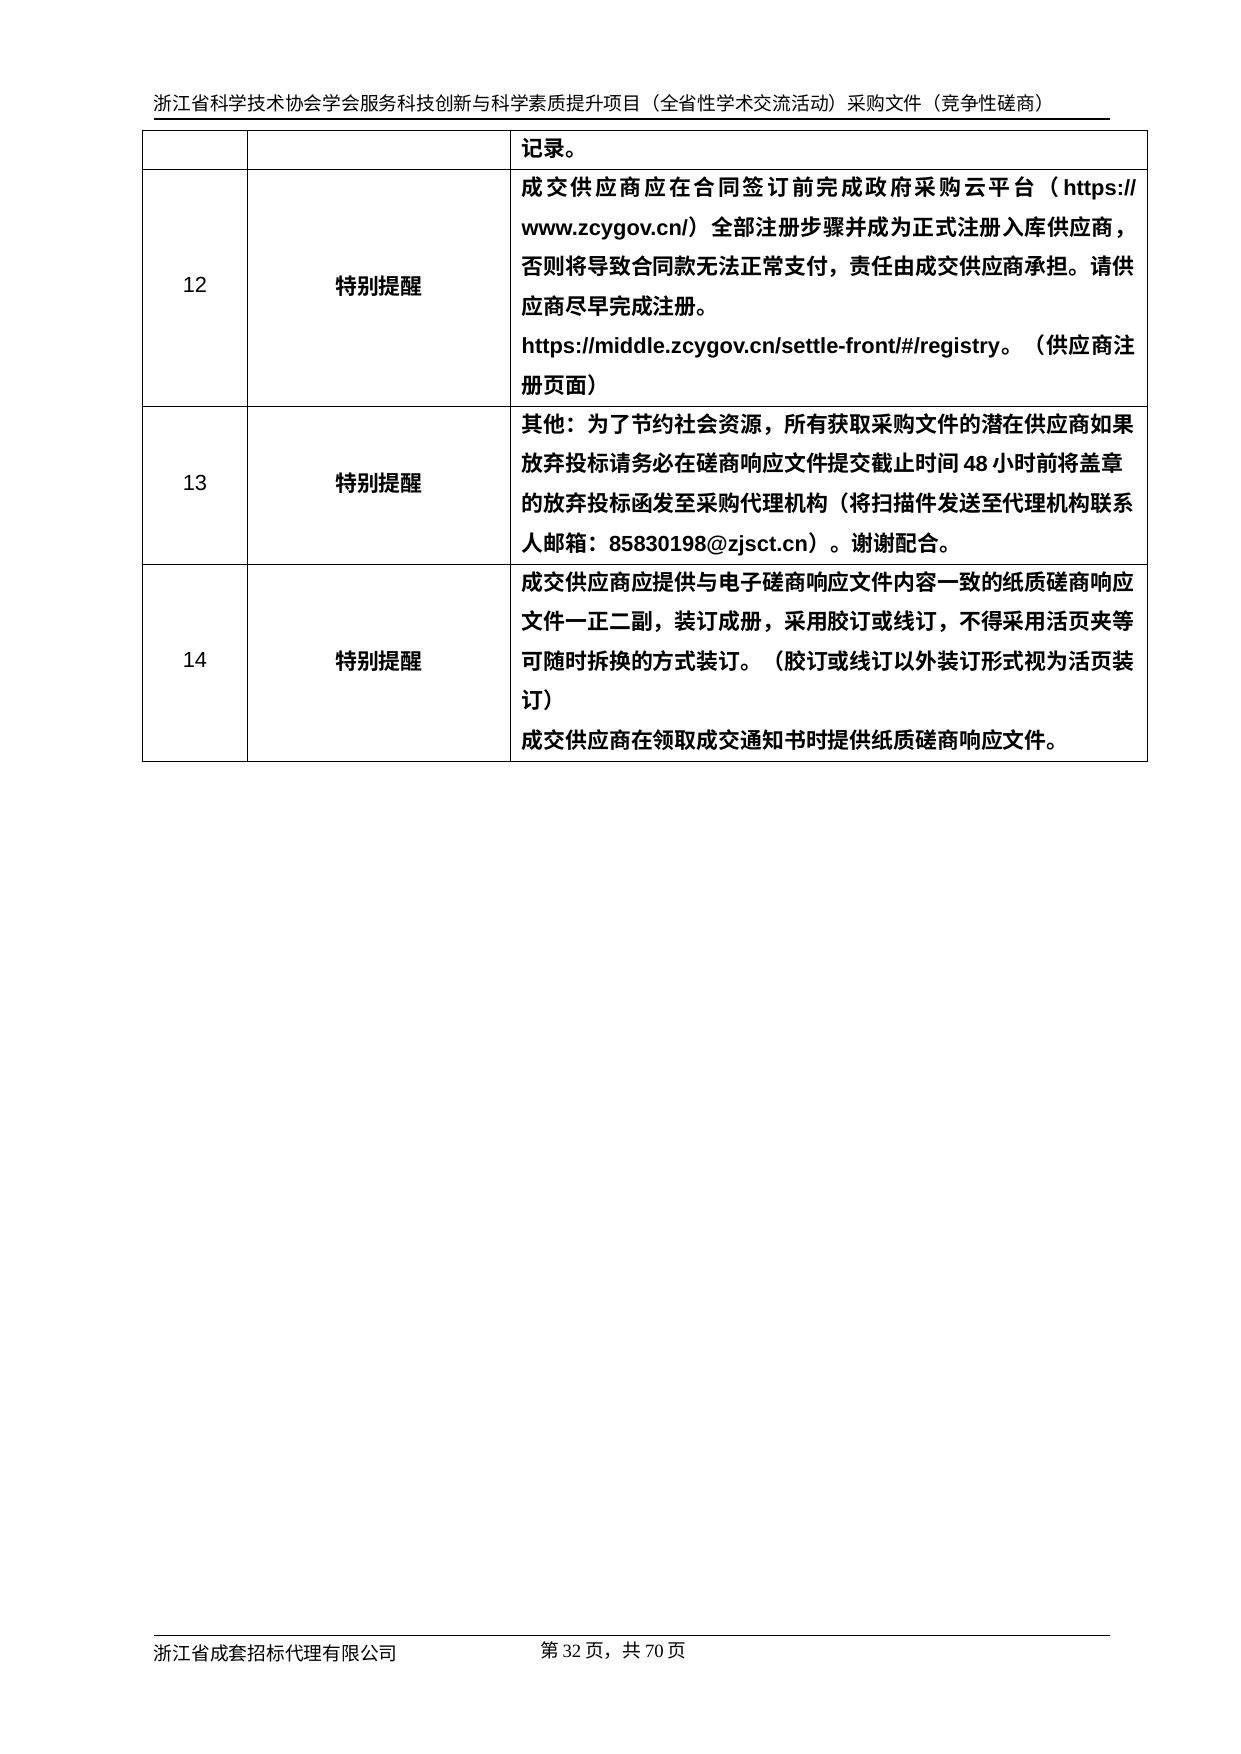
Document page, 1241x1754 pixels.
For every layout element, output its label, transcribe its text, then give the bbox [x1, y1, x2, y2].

table_cell 成交供应商应提供与电子磋商响应文件内容一致的纸质磋商响应文件一正二副，装订成册，采用胶订或线订，不得采用活页夹等可随时拆换的方式装订。（胶订或线订以外装订形式视为活页装订） 成交供应商在领取成交通知书时提供纸质磋商响应文件。 [511, 565, 1147, 761]
table_cell 13 [143, 407, 247, 563]
table_cell 其他：为了节约社会资源，所有获取采购文件的潜在供应商如果放弃投标请务必在磋商响应文件提交截止时间48小时前将盖章的放弃投标函发至采购代理机构（将扫描件发送至代理机构联系人邮箱：85830198@zjsct.cn）。谢谢配合。 [511, 407, 1147, 563]
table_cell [511, 131, 1147, 169]
table_cell 特别提醒 [248, 565, 510, 761]
table_cell 12 [143, 170, 247, 406]
table_cell 特别提醒 [248, 170, 510, 406]
table_cell 特别提醒 [248, 407, 510, 563]
table_cell 成交供应商应在合同签订前完成政府采购云平台（https://www.zcygov.cn/）全部注册步骤并成为正式注册入库供应商，否则将导致合同款无法正常支付，责任由成交供应商承担。请供应商尽早完成注册。 https://middle.zcygov.cn/settle-front/#/registry。（供应商注册页面） [511, 170, 1147, 406]
table_cell 14 [143, 565, 247, 761]
